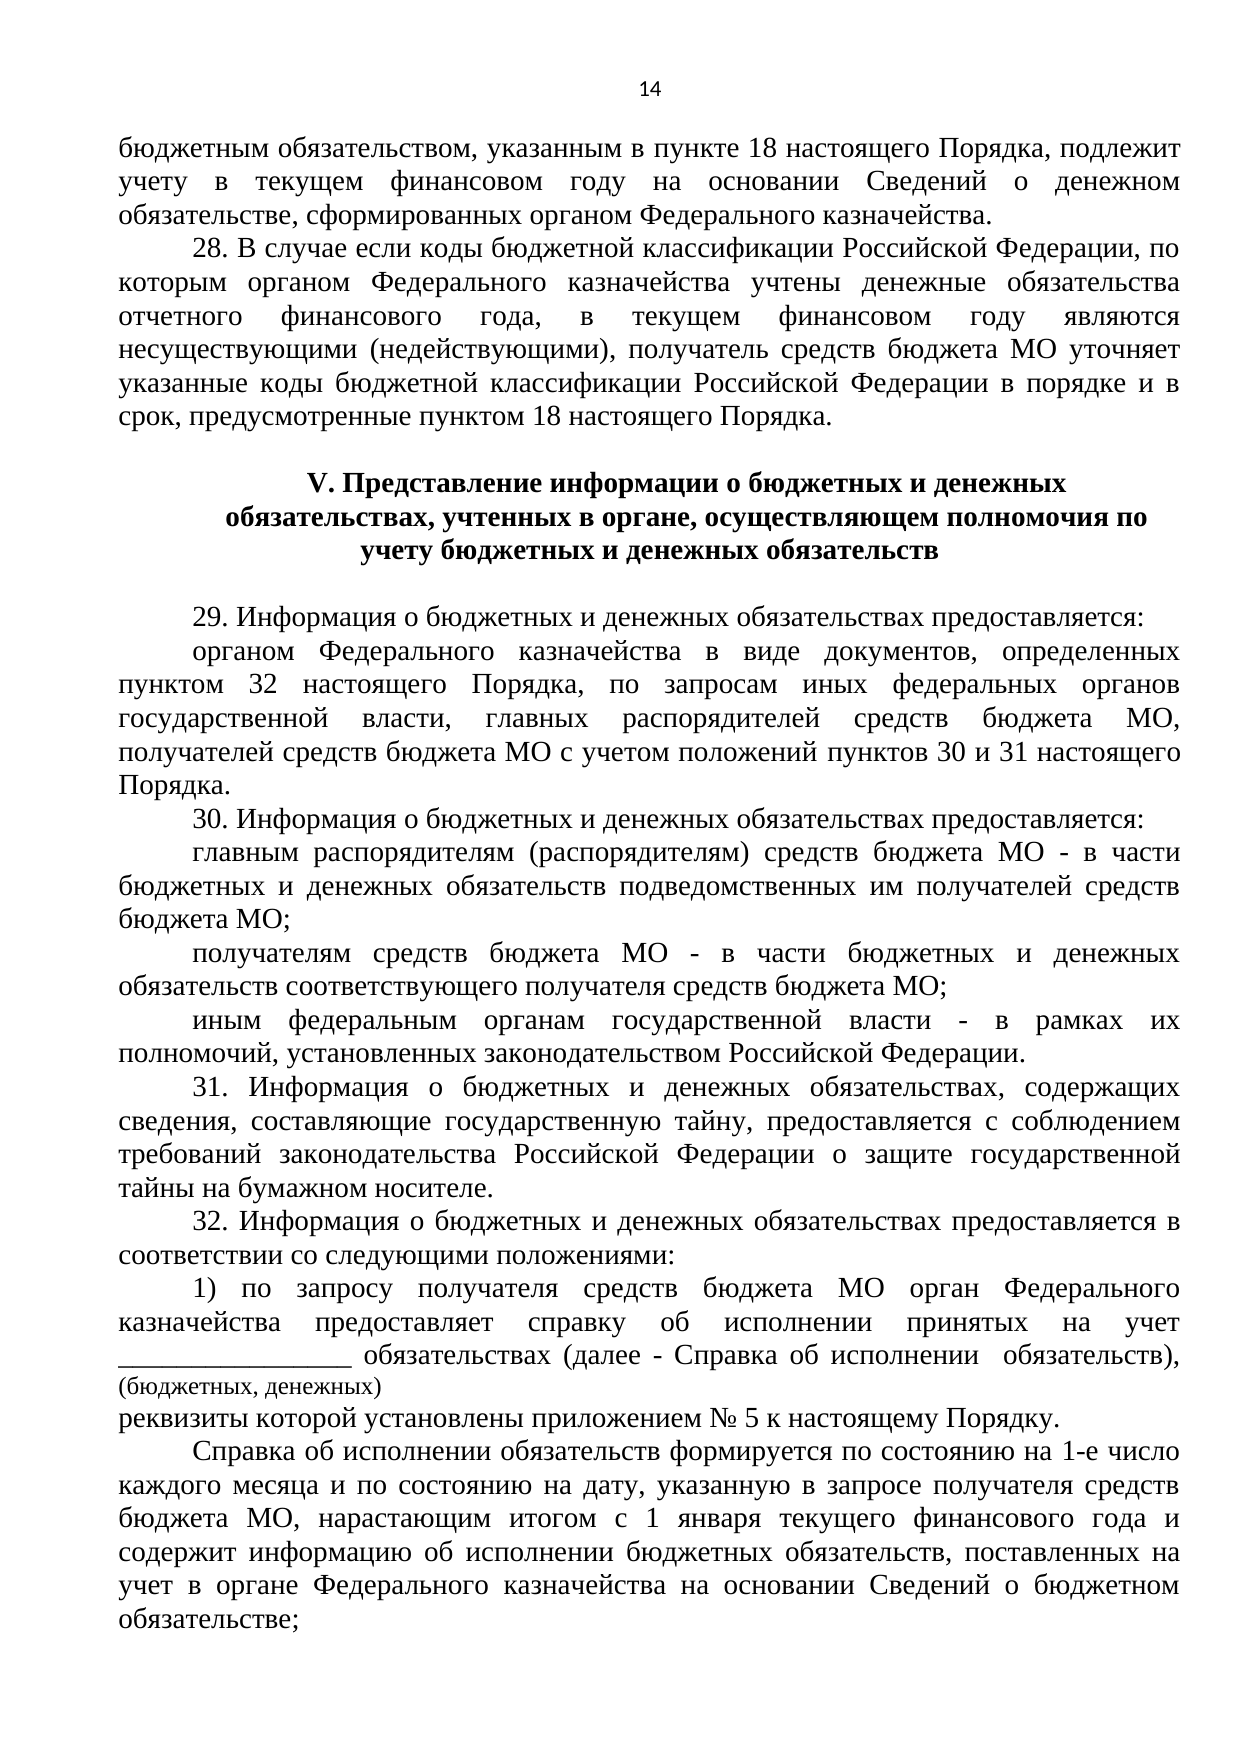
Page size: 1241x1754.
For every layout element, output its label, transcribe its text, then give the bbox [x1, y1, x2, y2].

text V. Представление информации о бюджетных и денежных [118, 465, 1181, 499]
text главным распорядителям (распорядителям) средств бюджета МО - в части бюджетных и денежных обязательств подведомственных им получателей средств бюджета МО; [118, 834, 1181, 935]
text 28. В случае если коды бюджетной классификации Российской Федерации, по которым органом Федерального казначейства учтены денежные обязательства отчетного финансового года, в текущем финансовом году являются несуществующими (недействующими), получатель средств бюджета МО уточняет указанные коды бюджетной классификации Российской Федерации в порядке и в срок, предусмотренные пунктом 18 настоящего Порядка. [118, 231, 1181, 432]
text 32. Информация о бюджетных и денежных обязательствах предоставляется в соответствии со следующими положениями: [118, 1203, 1181, 1270]
text Справка об исполнении обязательств формируется по состоянию на 1-е число каждого месяца и по состоянию на дату, указанную в запросе получателя средств бюджета МО, нарастающим итогом с 1 января текущего финансового года и содержит информацию об исполнении бюджетных обязательств, поставленных на учет в органе Федерального казначейства на основании Сведений о бюджетном обязательстве; [118, 1433, 1181, 1634]
text органом Федерального казначейства в виде документов, определенных пунктом 32 настоящего Порядка, по запросам иных федеральных органов государственной власти, главных распорядителей средств бюджета МО, получателей средств бюджета МО с учетом положений пунктов 30 и 31 настоящего Порядка. [118, 633, 1181, 801]
text 29. Информация о бюджетных и денежных обязательствах предоставляется: [118, 599, 1181, 633]
text реквизиты которой установлены приложением № 5 к настоящему Порядку. [118, 1400, 1181, 1433]
text получателям средств бюджета МО - в части бюджетных и денежных обязательств соответствующего получателя средств бюджета МО; [118, 935, 1181, 1002]
text иным федеральным органам государственной власти - в рамках их полномочий, установленных законодательством Российской Федерации. [118, 1002, 1181, 1069]
text 1) по запросу получателя средств бюджета МО орган Федерального казначейства предоставляет справку об исполнении принятых на учет ________________ обязательствах (далее - Справка об исполнении обязательств), (бюджетных, денежных) [118, 1270, 1181, 1400]
text 30. Информация о бюджетных и денежных обязательствах предоставляется: [118, 801, 1181, 834]
text 31. Информация о бюджетных и денежных обязательствах, содержащих сведения, составляющие государственную тайну, предоставляется с соблюдением требований законодательства Российской Федерации о защите государственной тайны на бумажном носителе. [118, 1069, 1181, 1203]
text обязательствах, учтенных в органе, осуществляющем полномочия по учету бюджетных и денежных обязательств [118, 499, 1181, 566]
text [118, 130, 1181, 231]
